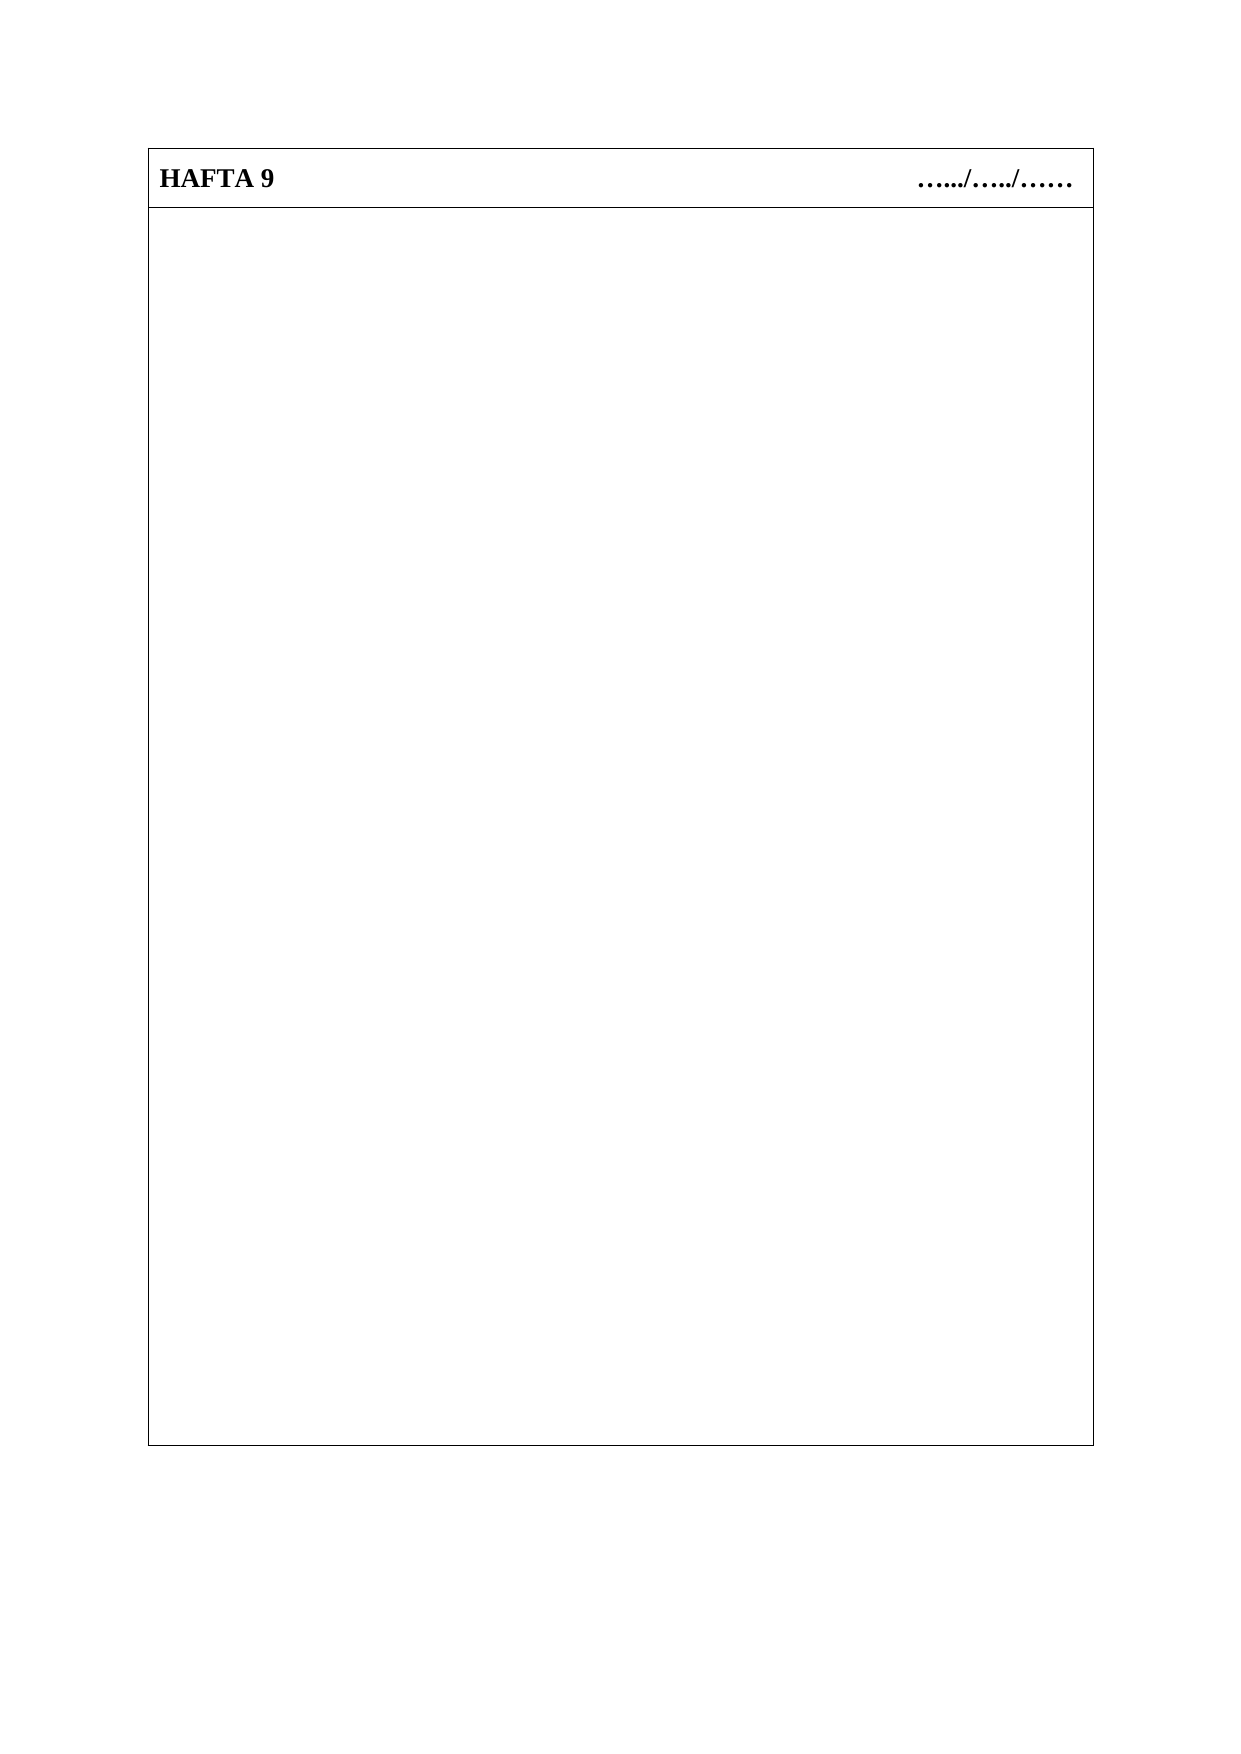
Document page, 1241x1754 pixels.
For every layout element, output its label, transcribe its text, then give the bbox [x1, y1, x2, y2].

table_cell HAFTA 9 ….../…../…… [149, 149, 1093, 207]
table_cell [149, 208, 1093, 1445]
